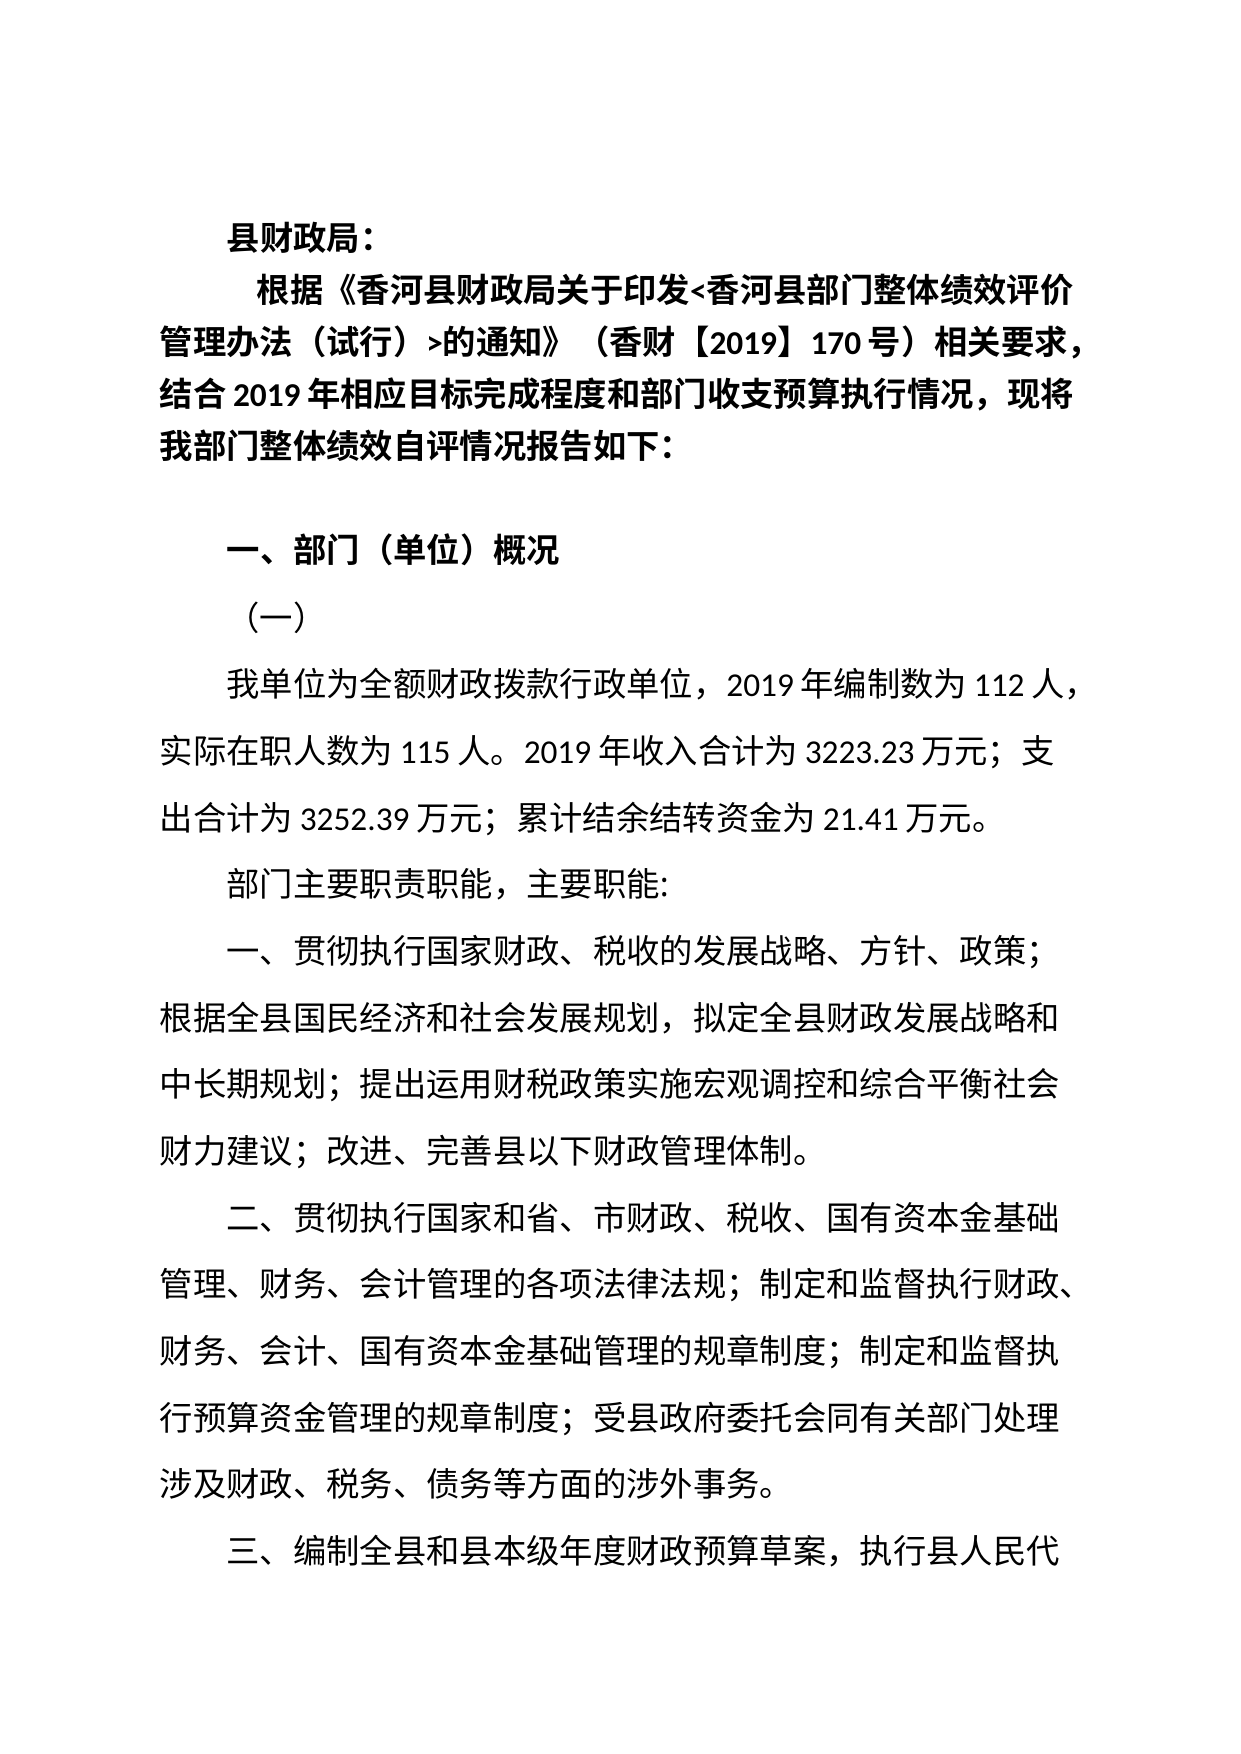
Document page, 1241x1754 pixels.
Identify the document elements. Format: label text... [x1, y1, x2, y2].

text 一、部门（单位）概况 [159, 521, 1081, 573]
text （一） [159, 573, 1081, 640]
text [159, 1506, 1081, 1573]
text 部门主要职责职能，主要职能: [159, 840, 1081, 906]
text 一、贯彻执行国家财政、税收的发展战略、方针、政策；根据全县国民经济和社会发展规划，拟定全县财政发展战略和中长期规划；提出运用财税政策实施宏观调控和综合平衡社会财力建议；改进、完善县以下财政管理体制。 [159, 906, 1081, 1173]
text 我单位为全额财政拨款行政单位，2019年编制数为112人，实际在职人数为115人。2019年收入合计为3223.23万元；支出合计为3252.39万元；累计结余结转资金为21.41万元。 [159, 640, 1081, 840]
text 县财政局： [159, 208, 1081, 261]
text 二、贯彻执行国家和省、市财政、税收、国有资本金基础管理、财务、会计管理的各项法律法规；制定和监督执行财政、财务、会计、国有资本金基础管理的规章制度；制定和监督执行预算资金管理的规章制度；受县政府委托会同有关部门处理涉及财政、税务、债务等方面的涉外事务。 [159, 1173, 1081, 1506]
text 根据《香河县财政局关于印发<香河县部门整体绩效评价管理办法（试行）>的通知》（香财【2019】170号）相关要求，结合2019年相应目标完成程度和部门收支预算执行情况，现将我部门整体绩效自评情况报告如下： [159, 261, 1081, 469]
